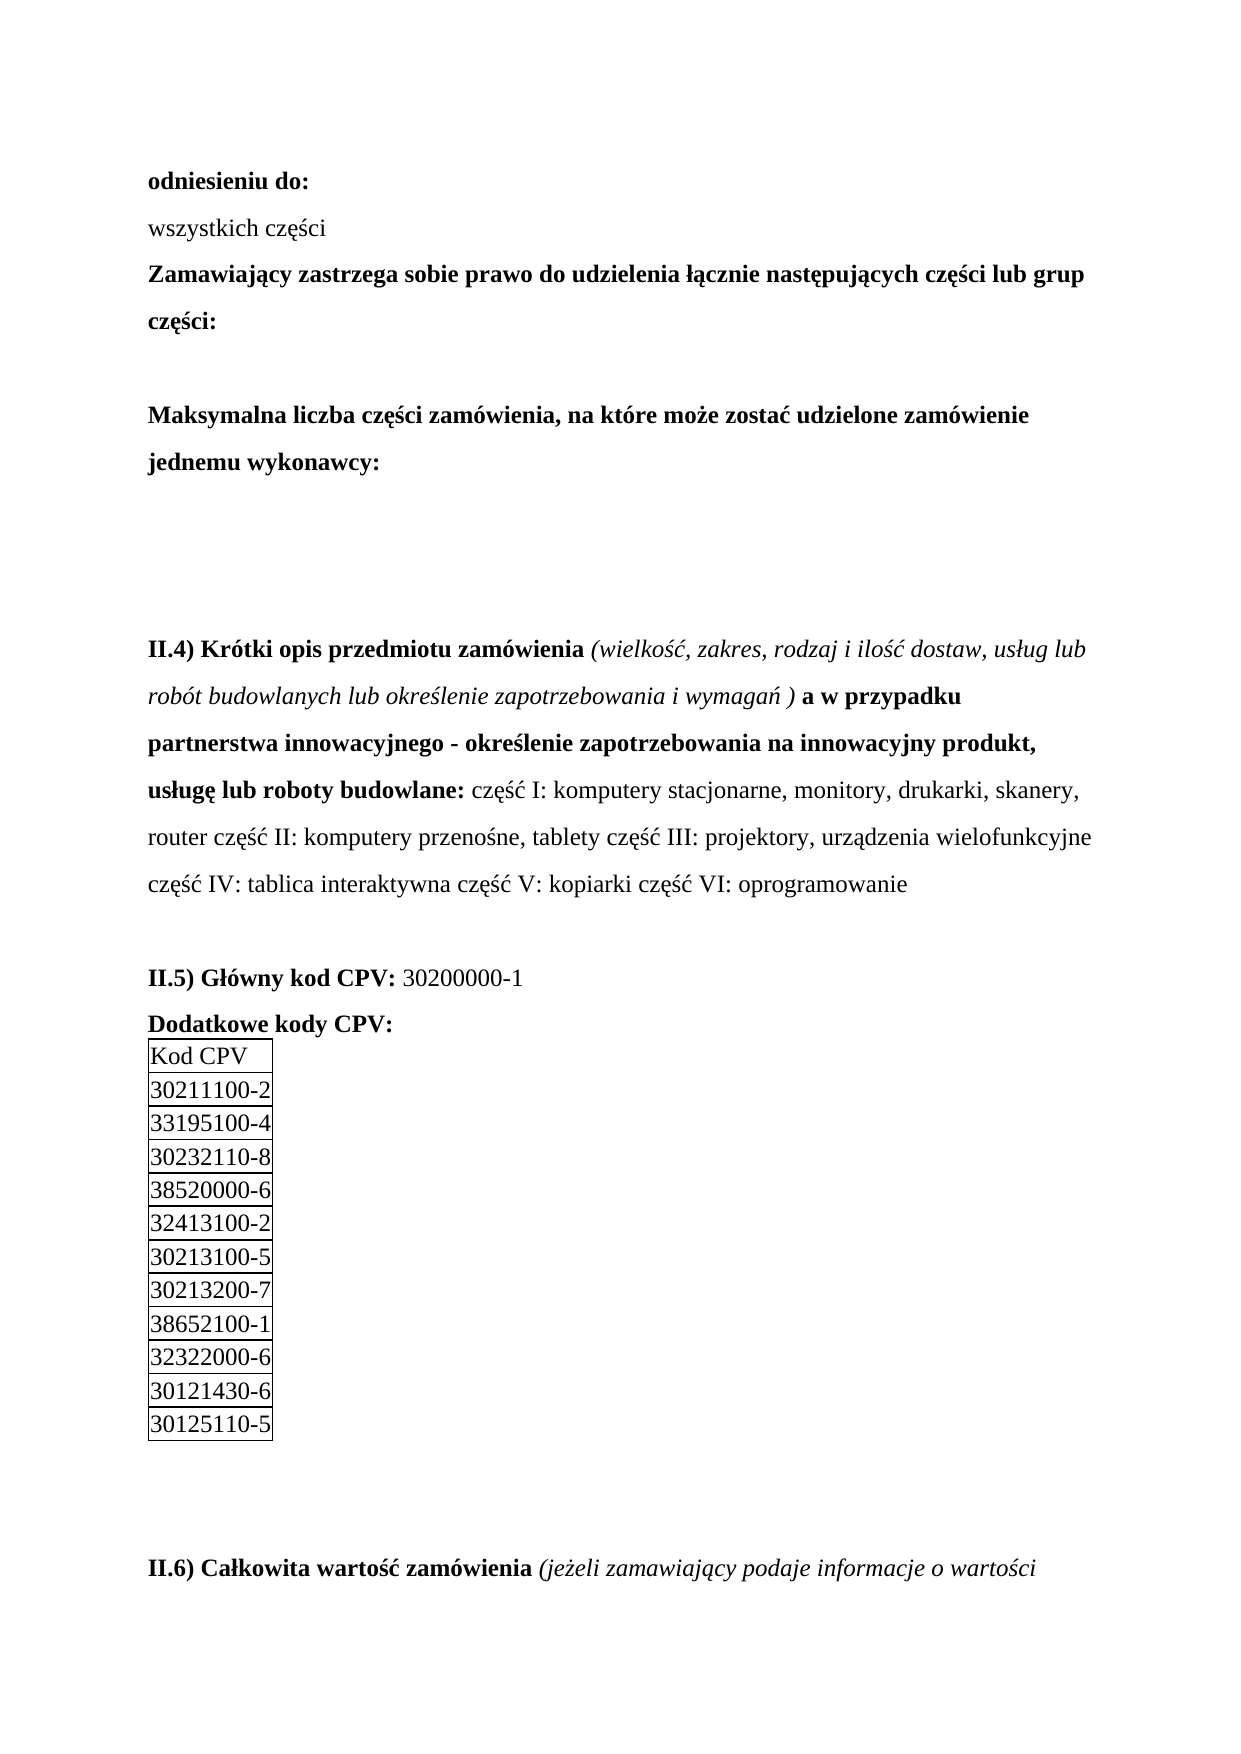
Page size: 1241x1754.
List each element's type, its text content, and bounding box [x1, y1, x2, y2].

table_cell 30211100-2 [149, 1073, 272, 1105]
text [148, 148, 1093, 241]
table_cell 30213100-5 [149, 1241, 272, 1272]
table_cell 38652100-1 [149, 1307, 272, 1339]
text Zamawiający zastrzega sobie prawo do udzielenia łącznie następujących części lub grup części: Maksymalna liczba części zamówienia, na które może zostać udzielone zamówienie jednemu wykonawcy: II.4) Krótki opis przedmiotu zamówienia (wielkość, zakres, rodzaj i ilość dostaw, usług lub robót budowlanych lub określenie zapotrzebowania i wymagań ) a w przypadku partnerstwa innowacyjnego - określenie zapotrzebowania na innowacyjny produkt, usługę lub roboty budowlane: część I: komputery stacjonarne, monitory, drukarki, skanery, router część II: komputery przenośne, tablety część III: projektory, urządzenia wielofunkcyjne część IV: tablica interaktywna część V: kopiarki część VI: oprogramowanie II.5) Główny kod CPV: 30200000-1 Dodatkowe kody CPV: [148, 241, 1093, 1038]
table_cell 32413100-2 [149, 1207, 272, 1239]
table_header Kod CPV [149, 1040, 272, 1072]
table_cell 33195100-4 [149, 1107, 272, 1138]
table_cell 30121430-6 [149, 1374, 272, 1406]
table_cell 32322000-6 [149, 1341, 272, 1373]
table_cell 30213200-7 [149, 1274, 272, 1306]
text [148, 1441, 1093, 1582]
table_cell 30125110-5 [149, 1408, 272, 1439]
table_cell 38520000-6 [149, 1174, 272, 1205]
table_cell 30232110-8 [149, 1140, 272, 1172]
